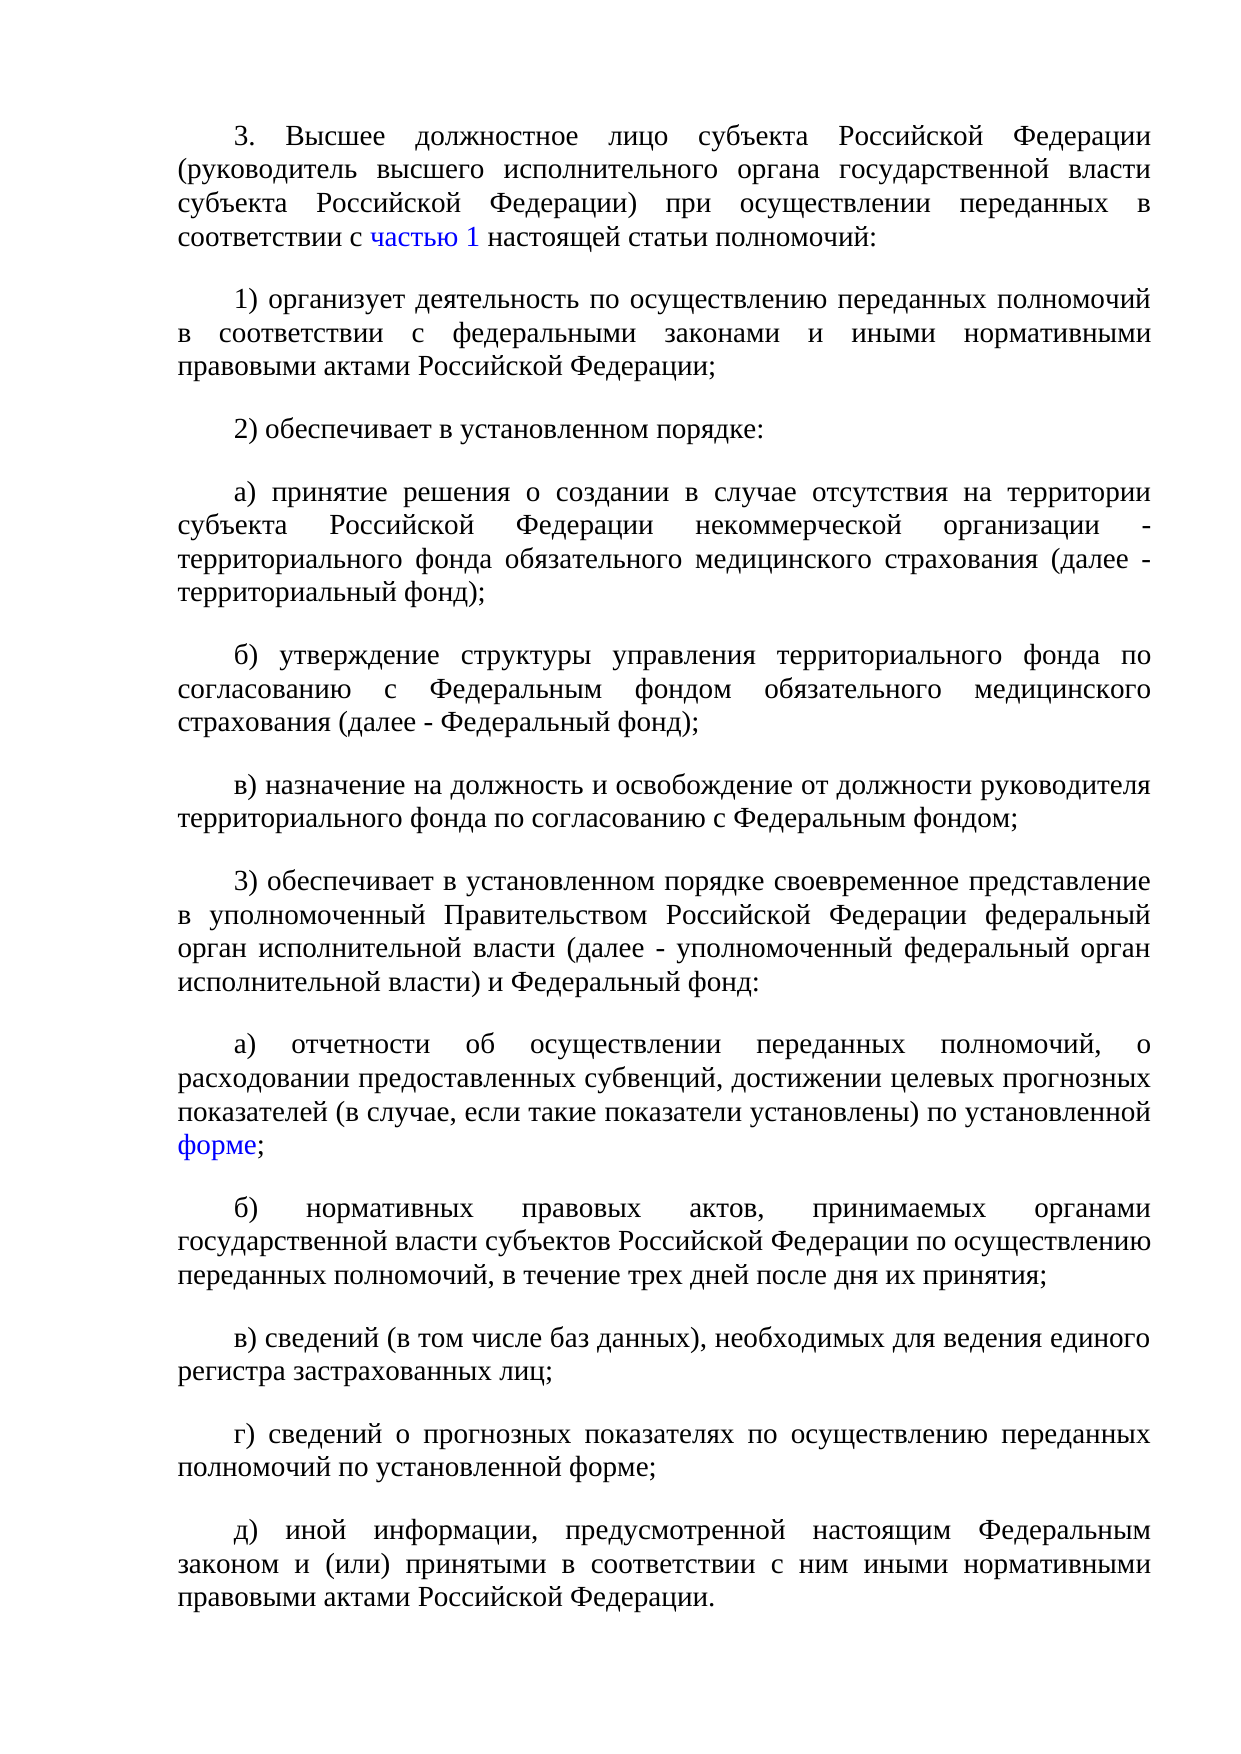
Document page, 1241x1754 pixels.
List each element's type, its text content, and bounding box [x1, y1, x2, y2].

text 3) обеспечивает в установленном порядке своевременное представление в уполномоченный Правительством Российской Федерации федеральный орган исполнительной власти (далее - уполномоченный федеральный орган исполнительной власти) и Федеральный фонд: [177, 863, 1152, 997]
text б) утверждение структуры управления территориального фонда по согласованию с Федеральным фондом обязательного медицинского страхования (далее - Федеральный фонд); [177, 637, 1152, 738]
text а) отчетности об осуществлении переданных полномочий, о расходовании предоставленных субвенций, достижении целевых прогнозных показателей (в случае, если такие показатели установлены) по установленной форме; [177, 1027, 1152, 1161]
text а) принятие решения о создании в случае отсутствия на территории субъекта Российской Федерации некоммерческой организации - территориального фонда обязательного медицинского страхования (далее - территориальный фонд); [177, 474, 1152, 608]
text 2) обеспечивает в установленном порядке: [177, 411, 1152, 445]
text 1) организует деятельность по осуществлению переданных полномочий в соответствии с федеральными законами и иными нормативными правовыми актами Российской Федерации; [177, 281, 1152, 382]
text г) сведений о прогнозных показателях по осуществлению переданных полномочий по установленной форме; [177, 1416, 1152, 1483]
text д) иной информации, предусмотренной настоящим Федеральным законом и (или) принятыми в соответствии с ним иными нормативными правовыми актами Российской Федерации. [177, 1512, 1152, 1613]
text 3. Высшее должностное лицо субъекта Российской Федерации (руководитель высшего исполнительного органа государственной власти субъекта Российской Федерации) при осуществлении переданных в соответствии с частью 1 настоящей статьи полномочий: [177, 118, 1152, 252]
text в) сведений (в том числе баз данных), необходимых для ведения единого регистра застрахованных лиц; [177, 1320, 1152, 1387]
text б) нормативных правовых актов, принимаемых органами государственной власти субъектов Российской Федерации по осуществлению переданных полномочий, в течение трех дней после дня их принятия; [177, 1190, 1152, 1291]
text в) назначение на должность и освобождение от должности руководителя территориального фонда по согласованию с Федеральным фондом; [177, 767, 1152, 834]
